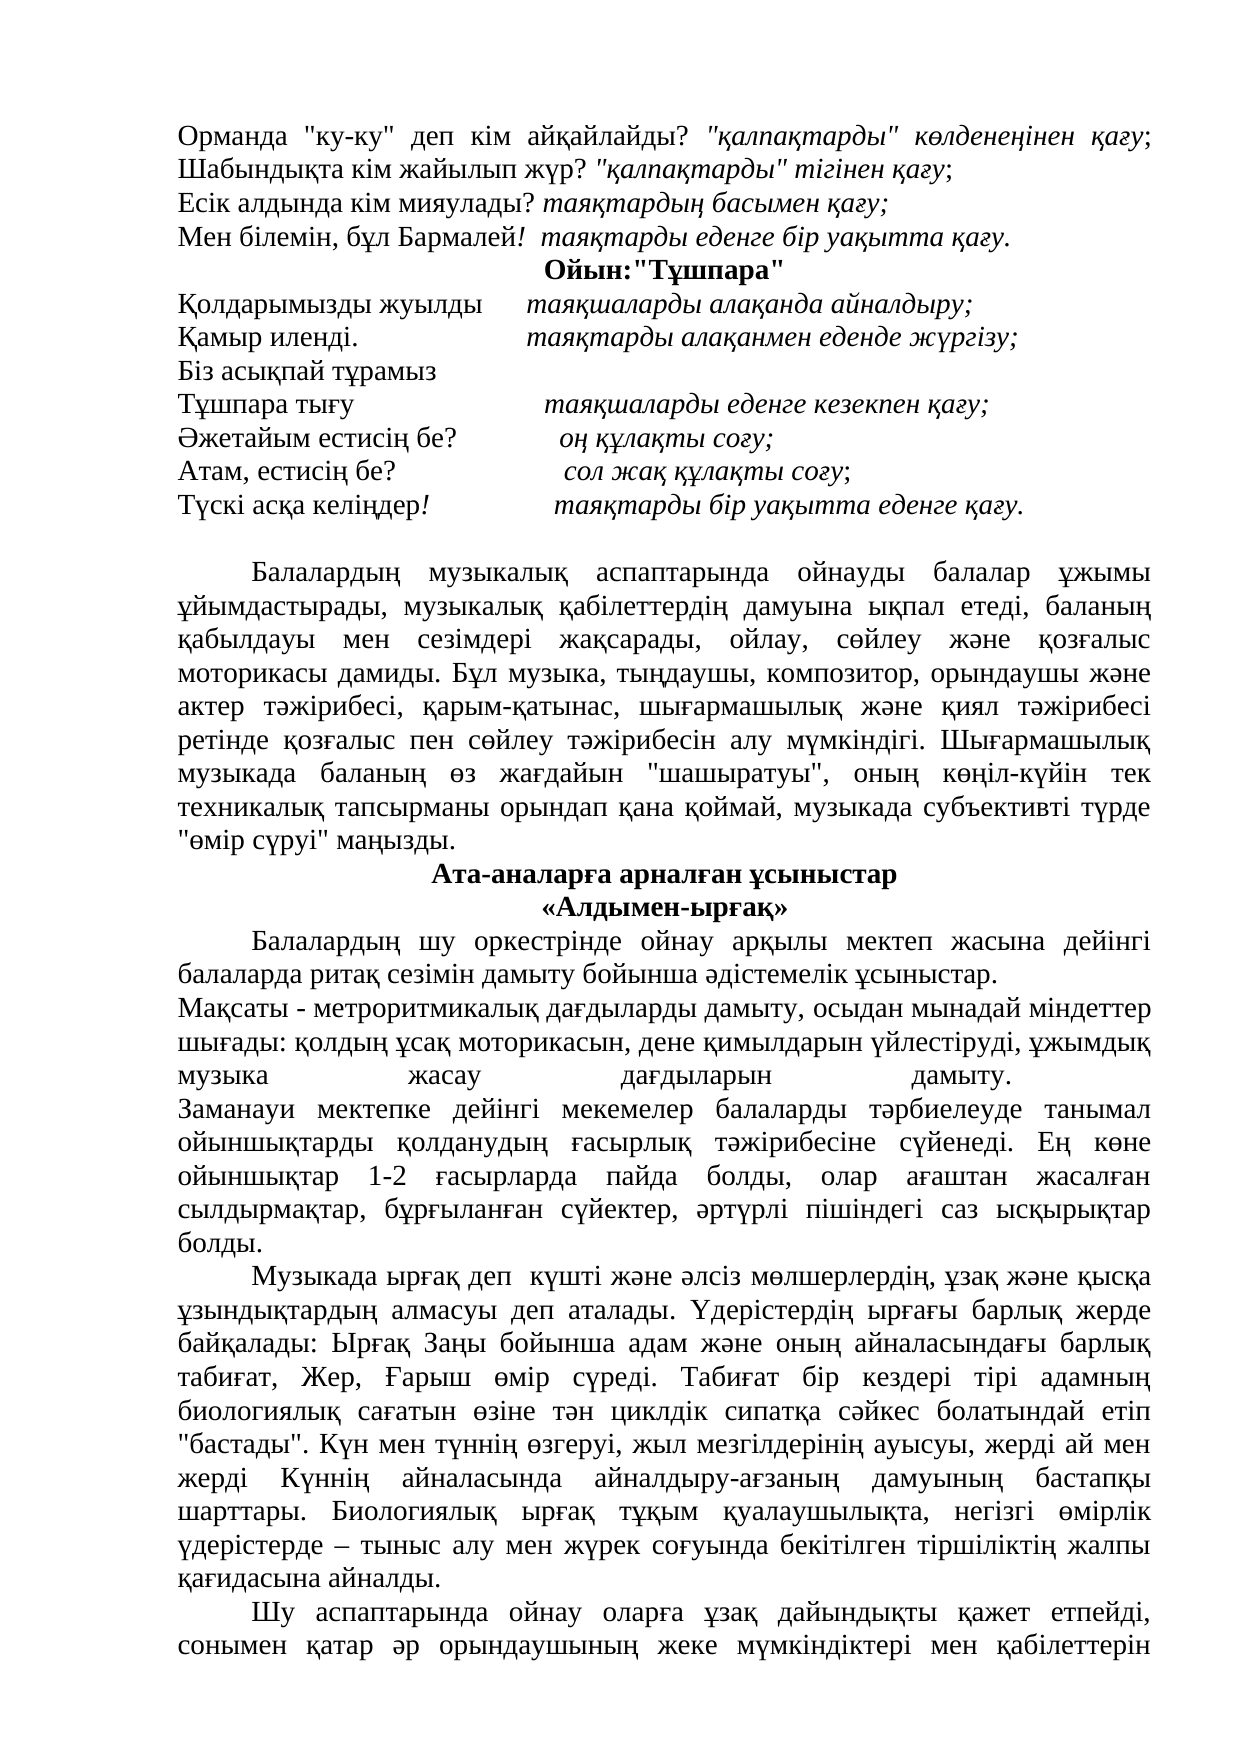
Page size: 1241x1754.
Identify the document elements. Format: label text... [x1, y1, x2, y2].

text Балалардың музыкалық аспаптарында ойнауды балалар ұжымы ұйымдастырады, музыкалық қабілеттердің дамуына ықпал етеді, баланың қабылдауы мен сезімдері жақсарады, ойлау, сөйлеу және қозғалыс моторикасы дамиды. Бұл музыка, тыңдаушы, композитор, орындаушы және актер тәжірибесі, қарым-қатынас, шығармашылық және қиял тәжірибесі ретінде қозғалыс пен сөйлеу тәжірибесін алу мүмкіндігі. Шығармашылық музыкада баланың өз жағдайын "шашыратуы", оның көңіл-күйін тек техникалық тапсырманы орындап қана қоймай, музыкада субъективті түрде "өмір сүруі" маңызды. [177, 554, 1152, 856]
text Қамыр иленді. таяқтарды алақанмен еденде жүргізу; [177, 319, 1152, 353]
text Орманда "ку-ку" деп кім айқайлайды? "қалпақтарды" көлденеңінен қағу; Шабындықта кім жайылып жүр? "қалпақтарды" тігінен қағу; [177, 118, 1152, 185]
text «Алдымен-ырғақ» [177, 889, 1152, 923]
text Біз асықпай тұрамыз [177, 353, 1152, 386]
text Ата-аналарға арналған ұсыныстар [177, 856, 1152, 889]
text Есік алдында кім мияулады? таяқтардың басымен қағу; [177, 185, 1152, 219]
text Ойын:"Тұшпара" [177, 252, 1152, 286]
text Тұшпара тығу таяқшаларды еденге кезекпен қағу; [177, 386, 1152, 420]
text Әжетайым естисің бе? оң құлақты соғу; [177, 420, 1152, 453]
text Атам, естисің бе? сол жақ құлақты соғу; [177, 453, 1152, 487]
text Қолдарымызды жуылды таяқшаларды алақанда айналдыру; [177, 286, 1152, 319]
text Балалардың шу оркестрінде ойнау арқылы мектеп жасына дейінгі балаларда ритақ сезімін дамыту бойынша әдістемелік ұсыныстар. [177, 923, 1152, 990]
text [177, 1594, 1152, 1661]
text Мақсаты - метроритмикалық дағдыларды дамыту, осыдан мынадай міндеттер шығады: қолдың ұсақ моторикасын, дене қимылдарын үйлестіруді, ұжымдық музыка жасау дағдыларын дамыту. Заманауи мектепке дейінгі мекемелер балаларды тәрбиелеуде танымал ойыншықтарды қолданудың ғасырлық тәжірибесіне сүйенеді. Ең көне ойыншықтар 1-2 ғасырларда пайда болды, олар ағаштан жасалған сылдырмақтар, бұрғыланған сүйектер, әртүрлі пішіндегі саз ысқырықтар болды. [177, 990, 1152, 1258]
text Музыкада ырғақ деп күшті және әлсіз мөлшерлердің, ұзақ және қысқа ұзындықтардың алмасуы деп аталады. Үдерістердің ырғағы барлық жерде байқалады: Ырғақ Заңы бойынша адам және оның айналасындағы барлық табиғат, Жер, Ғарыш өмір сүреді. Табиғат бір кездері тірі адамның биологиялық сағатын өзіне тән циклдік сипатқа сәйкес болатындай етіп "бастады". Күн мен түннің өзгеруі, жыл мезгілдерінің ауысуы, жерді ай мен жерді Күннің айналасында айналдыру-ағзаның дамуының бастапқы шарттары. Биологиялық ырғақ тұқым қуалаушылықта, негізгі өмірлік үдерістерде – тыныс алу мен жүрек соғуында бекітілген тіршіліктің жалпы қағидасына айналды. [177, 1258, 1152, 1594]
text Мен білемін, бұл Бармалей! таяқтарды еденге бір уақытта қағу. [177, 219, 1152, 252]
text Түскі асқа келіңдер! таяқтарды бір уақытта еденге қағу. [177, 487, 1152, 521]
